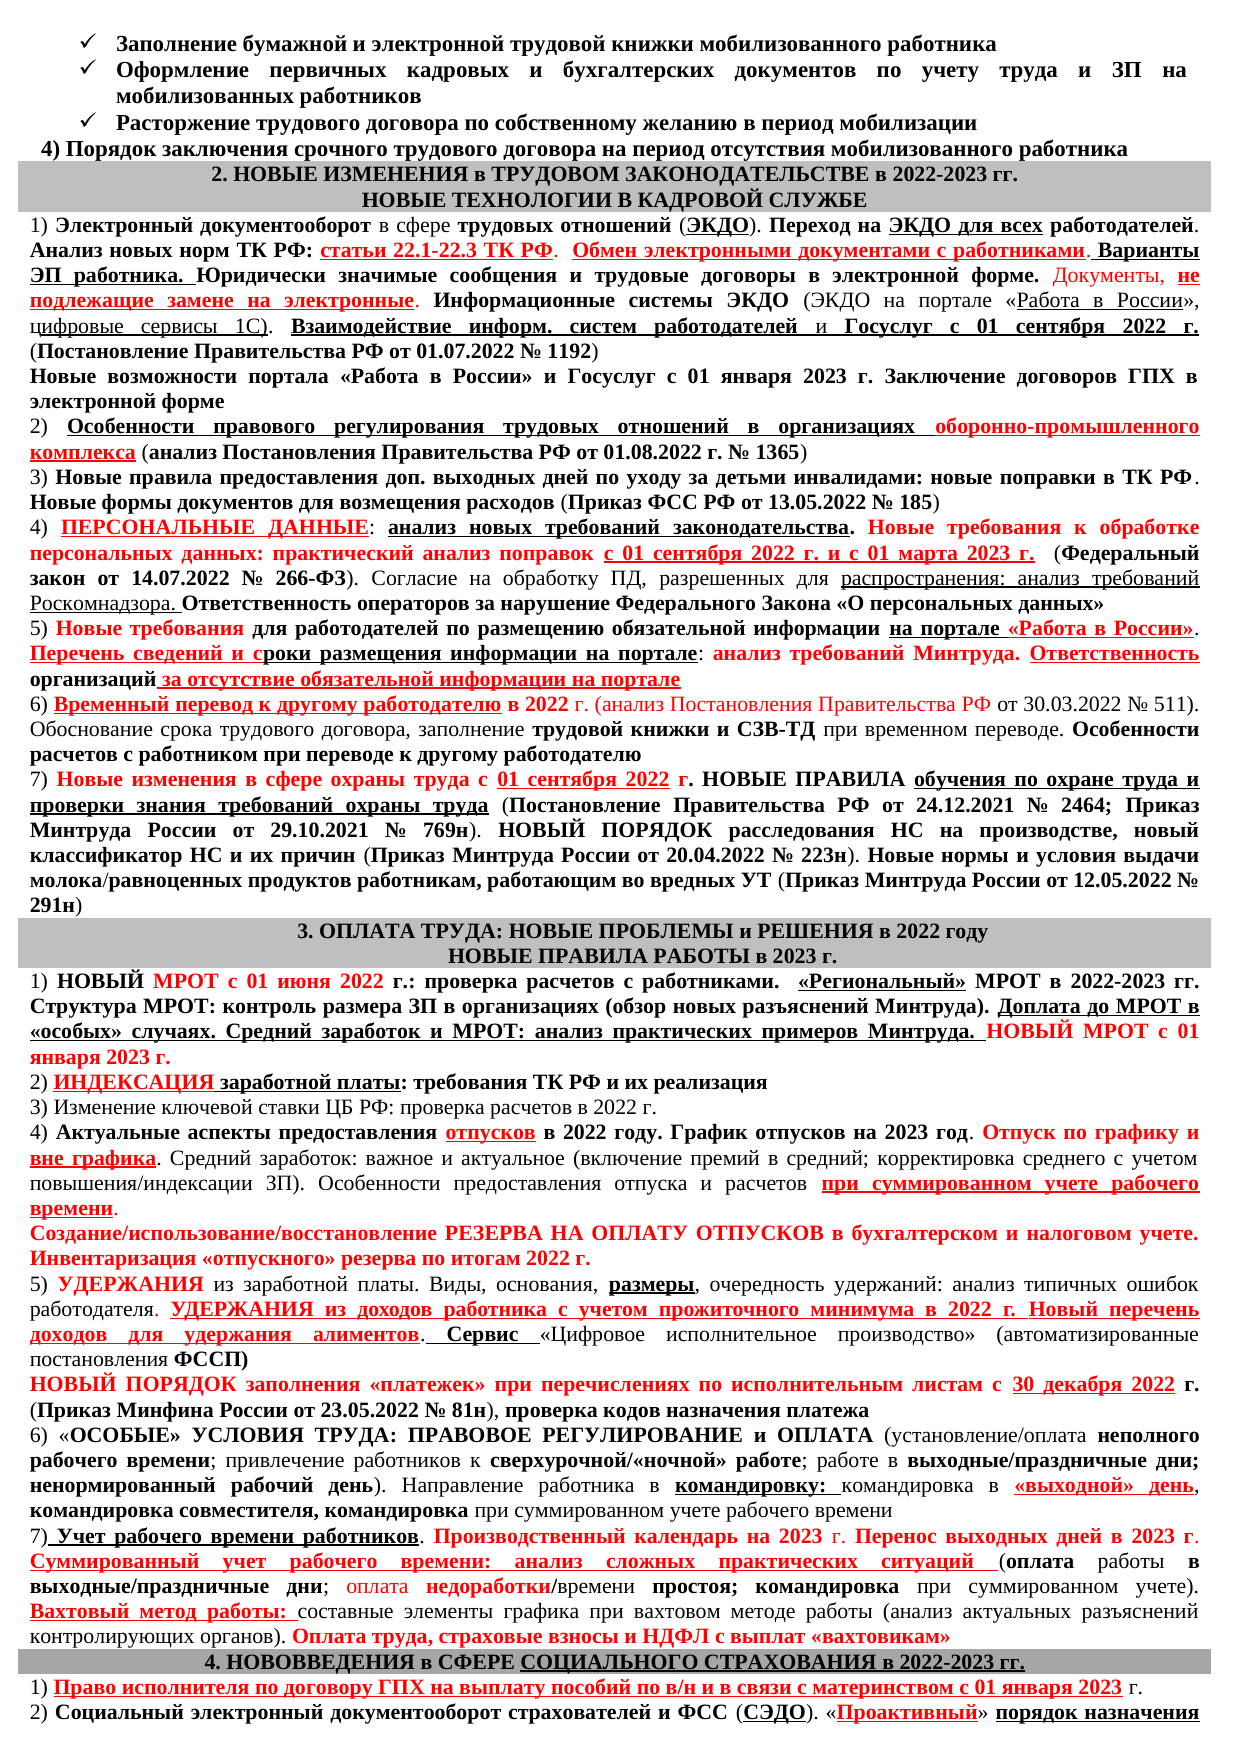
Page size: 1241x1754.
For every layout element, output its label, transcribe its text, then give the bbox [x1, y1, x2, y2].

table_cell 6) «Особые» условия труда: правовое регулирование и оплата (установление/оплата неполного рабочего времени; привлечение работников к сверхурочной/«ночной» работе; работе в выходные/праздничные дни; ненормированный рабочий день). Направление работника в командировку: командировка в «выходной» день, командировка совместителя, командировка при суммированном учете рабочего времени [18, 1422, 1211, 1523]
table_cell [18, 30, 1211, 161]
table_cell 2. Новые изменения в ТРУДОВОм ЗАКОНОДАТЕЛЬСТВЕ в 2022-2023 гг. Новые технологии в кадровой службе [18, 161, 1211, 212]
table_cell 3) Изменение ключевой ставки ЦБ РФ: проверка расчетов в 2022 г. [18, 1094, 1211, 1119]
table_cell 6) Временный перевод к другому работодателю в 2022 г. (анализ Постановления Правительства РФ от 30.03.2022 № 511). Обоснование срока трудового договора, заполнение трудовой книжки и СЗВ-ТД при временном переводе. Особенности расчетов с работником при переводе к другому работодателю [18, 691, 1211, 766]
table_cell 1) Электронный документооборот в сфере трудовых отношений (ЭКДО). Переход на ЭКДО для всех работодателей. Анализ новых норм ТК РФ: статьи 22.1-22.3 ТК РФ. Обмен электронными документами с работниками. Варианты ЭП работника. Юридически значимые сообщения и трудовые договоры в электронной форме. Документы, не подлежащие замене на электронные. Информационные системы ЭКДО (ЭКДО на портале «Работа в России», цифровые сервисы 1С). Взаимодействие информ. систем работодателей и Госуслуг с 01 сентября 2022 г. (Постановление Правительства РФ от 01.07.2022 № 1192) Новые возможности портала «Работа в России» и Госуслуг с 01 января 2023 г. Заключение договоров ГПХ в электронной форме [18, 212, 1211, 413]
table_cell 7) Новые изменения в сфере охраны труда с 01 сентября 2022 г. НОВЫЕ ПРАВИЛА обучения по охране труда и проверки знания требований охраны труда (Постановление Правительства РФ от 24.12.2021 № 2464; Приказ Минтруда России от 29.10.2021 № 769н). НОВЫЙ ПОРЯДОК расследования НС на производстве, новый классификатор НС и их причин (Приказ Минтруда России от 20.04.2022 № 223н). Новые нормы и условия выдачи молока/равноценных продуктов работникам, работающим во вредных УТ (Приказ Минтруда России от 12.05.2022 № 291н) [18, 766, 1211, 918]
table_cell 3) Новые правила предоставления доп. выходных дней по уходу за детьми инвалидами: новые поправки в ТК РФ. Новые формы документов для возмещения расходов (Приказ ФСС РФ от 13.05.2022 № 185) [18, 464, 1211, 514]
table_cell 1) НОВЫЙ МРОТ с 01 июня 2022 г.: проверка расчетов с работниками. «Региональный» МРОТ в 2022-2023 гг. Структура МРОТ: контроль размера ЗП в организациях (обзор новых разъяснений Минтруда). Доплата до МРОТ в «особых» случаях. Средний заработок и МРОТ: анализ практических примеров Минтруда. НОВЫЙ МРОТ с 01 января 2023 г. [18, 968, 1211, 1069]
table_cell 4) Актуальные аспекты предоставления отпусков в 2022 году. График отпусков на 2023 год. Отпуск по графику и вне графика. Средний заработок: важное и актуальное (включение премий в средний; корректировка среднего с учетом повышения/индексации ЗП). Особенности предоставления отпуска и расчетов при суммированном учете рабочего времени. Создание/использование/восстановление РЕЗЕРВА НА ОПЛАТУ ОТПУСКОВ в бухгалтерском и налоговом учете. Инвентаризация «отпускного» резерва по итогам 2022 г. [18, 1119, 1211, 1271]
table_cell 7) Учет рабочего времени работников. Производственный календарь на 2023 г. Перенос выходных дней в 2023 г. Суммированный учет рабочего времени: анализ сложных практических ситуаций (оплата работы в выходные/праздничные дни; оплата недоработки/времени простоя; командировка при суммированном учете). Вахтовый метод работы: составные элементы графика при вахтовом методе работы (анализ актуальных разъяснений контролирующих органов). Оплата труда, страховые взносы и НДФЛ с выплат «вахтовикам» [18, 1523, 1211, 1649]
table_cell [18, 1699, 1211, 1724]
table_cell 3. ОПЛАТА ТРУДА: новые проблемы и решения в 2022 году НОВЫЕ ПРАВИЛА РАБОТЫ в 2023 г. [18, 918, 1211, 968]
table_cell 5) Новые требования для работодателей по размещению обязательной информации на портале «Работа в России». Перечень сведений и сроки размещения информации на портале: анализ требований Минтруда. Ответственность организаций за отсутствие обязательной информации на портале [18, 615, 1211, 691]
table_cell 1) Право исполнителя по договору ГПХ на выплату пособий по в/н и в связи с материнством с 01 января 2023 г. [18, 1674, 1211, 1699]
table_cell 4. нововведения в сфере социального страхования в 2022-2023 гг. [18, 1649, 1211, 1674]
table_cell 2) Особенности правового регулирования трудовых отношений в организациях оборонно-промышленного комплекса (анализ Постановления Правительства РФ от 01.08.2022 г. № 1365) [18, 414, 1211, 464]
table_cell 5) УДЕРЖАНИЯ из заработной платы. Виды, основания, размеры, очередность удержаний: анализ типичных ошибок работодателя. УДЕРЖАНИЯ из доходов работника с учетом прожиточного минимума в 2022 г. Новый перечень доходов для удержания алиментов. Сервис «Цифровое исполнительное производство» (автоматизированные постановления ФССП) НОВЫЙ ПОРЯДОК заполнения «платежек» при перечислениях по исполнительным листам с 30 декабря 2022 г. (Приказ Минфина России от 23.05.2022 № 81н), проверка кодов назначения платежа [18, 1271, 1211, 1422]
table_cell 4) ПЕРСОНАЛЬНЫЕ ДАННЫЕ: анализ новых требований законодательства. Новые требования к обработке персональных данных: практический анализ поправок с 01 сентября 2022 г. и с 01 марта 2023 г. (Федеральный закон от 14.07.2022 № 266-ФЗ). Согласие на обработку ПД, разрешенных для распространения: анализ требований Роскомнадзора. Ответственность операторов за нарушение Федерального Закона «О персональных данных» [18, 514, 1211, 615]
table_cell 2) ИНДЕКСАЦИЯ заработной платы: требования ТК РФ и их реализация [18, 1069, 1211, 1094]
